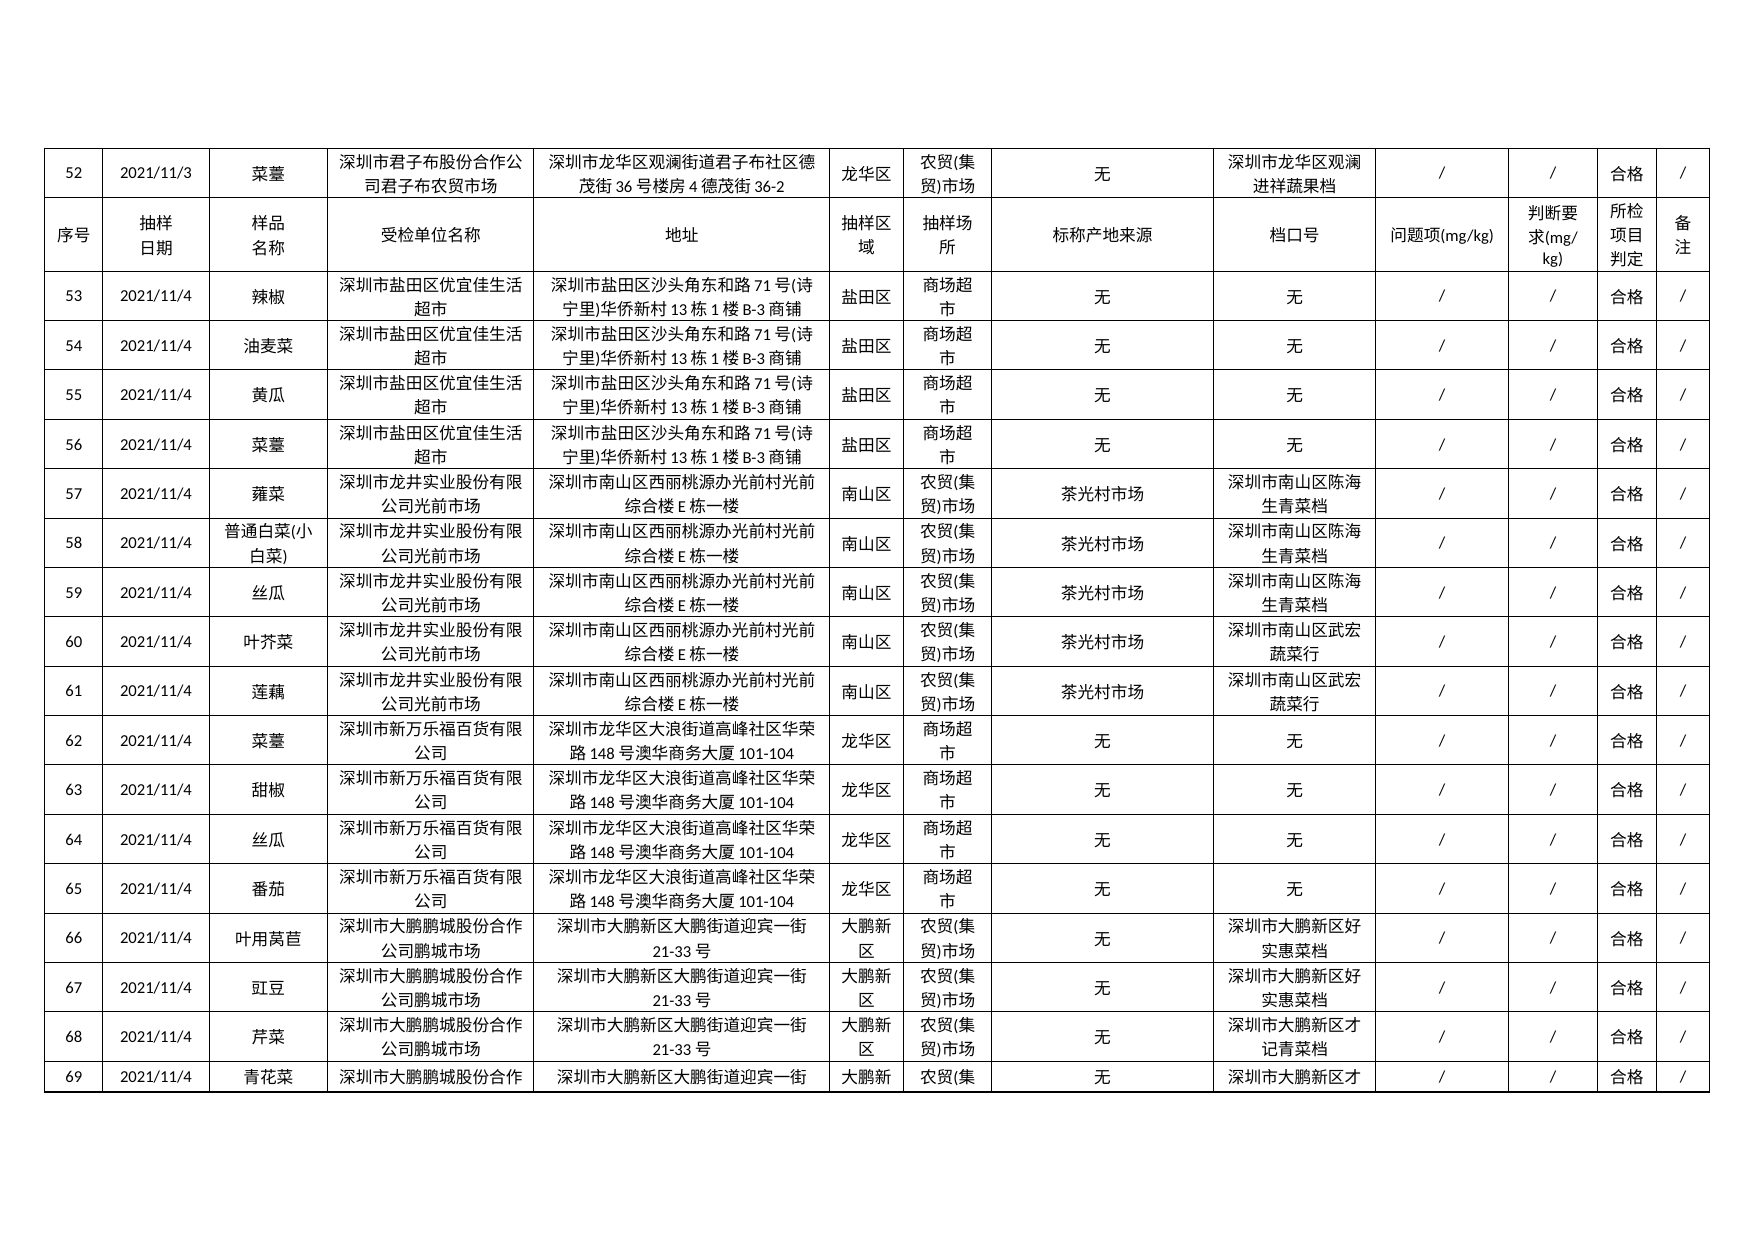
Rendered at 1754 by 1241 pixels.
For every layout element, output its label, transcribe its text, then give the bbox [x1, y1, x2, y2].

table_cell 样品 名称 [210, 198, 327, 271]
table_cell 合格 [1598, 963, 1656, 1011]
table_cell 深圳市龙井实业股份有限公司光前市场 [328, 617, 533, 666]
table_cell 深圳市新万乐福百货有限公司 [328, 864, 533, 912]
table_cell / [1509, 765, 1597, 814]
table_cell 深圳市君子布股份合作公司君子布农贸市场 [328, 149, 533, 197]
table_cell 2021/11/4 [103, 1062, 209, 1091]
table_cell 深圳市盐田区沙头角东和路71号(诗宁里)华侨新村13栋1楼B-3商铺 [534, 420, 829, 468]
table_cell 无 [1214, 864, 1375, 912]
table_cell 深圳市龙华区大浪街道高峰社区华荣路148号澳华商务大厦101-104 [534, 716, 829, 764]
table_cell 商场超市 [904, 864, 991, 912]
table_cell 盐田区 [830, 370, 903, 419]
table_cell 2021/11/4 [103, 815, 209, 863]
table_cell 深圳市龙华区大浪街道高峰社区华荣路148号澳华商务大厦101-104 [534, 815, 829, 863]
table_cell 深圳市大鹏新区大鹏街道迎宾一街21-33号 [534, 963, 829, 1011]
table_cell 54 [45, 321, 102, 369]
table_cell / [1509, 963, 1597, 1011]
table_cell 深圳市大鹏鹏城股份合作公司鹏城市场 [328, 914, 533, 962]
table_cell 深圳市大鹏新区好实惠菜档 [1214, 963, 1375, 1011]
table_cell 深圳市大鹏新区才记青菜档 [1214, 1012, 1375, 1061]
table_cell / [1509, 149, 1597, 197]
table_cell 合格 [1598, 815, 1656, 863]
table_cell 商场超市 [904, 272, 991, 320]
table_cell 标称产地来源 [992, 198, 1213, 271]
table_cell / [1376, 321, 1508, 369]
table_cell 深圳市南山区陈海生青菜档 [1214, 469, 1375, 517]
table_cell 序号 [45, 198, 102, 271]
table_cell 商场超市 [904, 765, 991, 814]
table_cell 无 [992, 716, 1213, 764]
table_cell 青花菜 [210, 1062, 327, 1091]
table_cell 农贸(集贸)市场 [904, 469, 991, 517]
table_cell 盐田区 [830, 272, 903, 320]
table_cell 农贸(集贸)市场 [904, 519, 991, 567]
table_cell 南山区 [830, 667, 903, 715]
table_cell 深圳市盐田区优宜佳生活超市 [328, 370, 533, 419]
table_cell 商场超市 [904, 370, 991, 419]
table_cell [534, 149, 829, 197]
table_cell 盐田区 [830, 321, 903, 369]
table_cell 深圳市大鹏鹏城股份合作公司鹏城市场 [328, 1012, 533, 1061]
table_cell / [1657, 914, 1709, 962]
table_cell 芹菜 [210, 1012, 327, 1061]
table_cell 58 [45, 519, 102, 567]
table_cell / [1376, 864, 1508, 912]
table_cell 南山区 [830, 568, 903, 616]
table_cell / [1509, 1062, 1597, 1091]
table_cell / [1657, 815, 1709, 863]
table_cell / [1657, 1062, 1709, 1091]
table_cell 无 [1214, 716, 1375, 764]
table_cell 69 [45, 1062, 102, 1091]
table_cell 商场超市 [904, 815, 991, 863]
table_cell 2021/11/3 [103, 149, 209, 197]
table_cell 63 [45, 765, 102, 814]
table_cell / [1657, 667, 1709, 715]
table_cell 南山区 [830, 617, 903, 666]
table_cell / [1657, 370, 1709, 419]
table_cell 龙华区 [830, 765, 903, 814]
table_cell 豇豆 [210, 963, 327, 1011]
table_cell 深圳市南山区西丽桃源办光前村光前综合楼E栋一楼 [534, 469, 829, 517]
table_cell / [1509, 420, 1597, 468]
table_cell 2021/11/4 [103, 420, 209, 468]
table_cell 龙华区 [830, 815, 903, 863]
table_cell 56 [45, 420, 102, 468]
table_cell 无 [992, 1012, 1213, 1061]
table_cell / [1657, 568, 1709, 616]
table_cell 农贸(集贸)市场 [904, 963, 991, 1011]
table_cell 无 [992, 864, 1213, 912]
table_cell 深圳市龙井实业股份有限公司光前市场 [328, 568, 533, 616]
table_cell / [1376, 272, 1508, 320]
table_cell / [1657, 272, 1709, 320]
table_cell 大鹏新区 [830, 963, 903, 1011]
table_cell 龙华区 [830, 149, 903, 197]
table_cell 叶芥菜 [210, 617, 327, 666]
table_cell 2021/11/4 [103, 469, 209, 517]
table_cell 丝瓜 [210, 568, 327, 616]
table_cell 无 [1214, 321, 1375, 369]
table_cell 深圳市龙井实业股份有限公司光前市场 [328, 667, 533, 715]
table_cell 茶光村市场 [992, 568, 1213, 616]
table_cell 深圳市盐田区沙头角东和路71号(诗宁里)华侨新村13栋1楼B-3商铺 [534, 321, 829, 369]
table_cell 深圳市龙华区观澜进祥蔬果档 [1214, 149, 1375, 197]
table_cell 合格 [1598, 864, 1656, 912]
table_cell 问题项(mg/kg) [1376, 198, 1508, 271]
table_cell 深圳市龙井实业股份有限公司光前市场 [328, 519, 533, 567]
table_cell 深圳市大鹏新区大鹏街道迎宾一街21-33号 [534, 914, 829, 962]
table_cell / [1376, 1062, 1508, 1091]
table_cell 2021/11/4 [103, 519, 209, 567]
table_cell / [1657, 716, 1709, 764]
table_cell / [1509, 667, 1597, 715]
table_cell / [1657, 519, 1709, 567]
table_cell / [1376, 716, 1508, 764]
table_cell / [1657, 420, 1709, 468]
table_cell 无 [992, 1062, 1213, 1091]
table_cell 茶光村市场 [992, 469, 1213, 517]
table_cell 大鹏新区 [830, 1012, 903, 1061]
table_cell 深圳市南山区武宏蔬菜行 [1214, 667, 1375, 715]
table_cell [534, 1062, 829, 1091]
table_cell / [1376, 149, 1508, 197]
table_cell 合格 [1598, 568, 1656, 616]
table_cell 2021/11/4 [103, 321, 209, 369]
table_cell / [1376, 568, 1508, 616]
table_cell 深圳市南山区西丽桃源办光前村光前综合楼E栋一楼 [534, 519, 829, 567]
table_cell / [1657, 963, 1709, 1011]
table_cell 档口号 [1214, 198, 1375, 271]
table_cell / [1657, 149, 1709, 197]
table_cell 2021/11/4 [103, 568, 209, 616]
table_cell 深圳市盐田区沙头角东和路71号(诗宁里)华侨新村13栋1楼B-3商铺 [534, 272, 829, 320]
table_cell 深圳市南山区西丽桃源办光前村光前综合楼E栋一楼 [534, 667, 829, 715]
table_cell 65 [45, 864, 102, 912]
table_cell 深圳市龙华区大浪街道高峰社区华荣路148号澳华商务大厦101-104 [534, 765, 829, 814]
table_cell / [1376, 519, 1508, 567]
table_cell 受检单位名称 [328, 198, 533, 271]
table_cell / [1376, 667, 1508, 715]
table_cell / [1657, 1012, 1709, 1061]
table_cell 深圳市盐田区优宜佳生活超市 [328, 321, 533, 369]
table_cell 53 [45, 272, 102, 320]
table_cell 无 [1214, 420, 1375, 468]
table_cell / [1509, 519, 1597, 567]
table_cell 合格 [1598, 420, 1656, 468]
table_cell 判断要求(mg/kg) [1509, 198, 1597, 271]
table_cell 蕹菜 [210, 469, 327, 517]
table_cell 无 [992, 815, 1213, 863]
table_cell 无 [992, 420, 1213, 468]
table_cell / [1376, 1012, 1508, 1061]
table_cell 茶光村市场 [992, 519, 1213, 567]
table_cell 66 [45, 914, 102, 962]
table_cell / [1509, 617, 1597, 666]
table_cell / [1657, 617, 1709, 666]
table_cell 2021/11/4 [103, 370, 209, 419]
table_cell 菜薹 [210, 149, 327, 197]
table_cell 无 [992, 321, 1213, 369]
table_cell 农贸(集贸)市场 [904, 1062, 991, 1091]
table_cell 所检项目判定 [1598, 198, 1656, 271]
table_cell 合格 [1598, 370, 1656, 419]
table_cell 合格 [1598, 1012, 1656, 1061]
table_cell 盐田区 [830, 420, 903, 468]
table_cell 备注 [1657, 198, 1709, 271]
table_cell 深圳市新万乐福百货有限公司 [328, 815, 533, 863]
table_cell 农贸(集贸)市场 [904, 667, 991, 715]
table_cell 67 [45, 963, 102, 1011]
table_cell 商场超市 [904, 420, 991, 468]
table_cell / [1509, 370, 1597, 419]
table_cell 菜薹 [210, 716, 327, 764]
table_cell 龙华区 [830, 864, 903, 912]
table_cell / [1509, 815, 1597, 863]
table_cell 61 [45, 667, 102, 715]
table_cell 合格 [1598, 272, 1656, 320]
table_cell 合格 [1598, 765, 1656, 814]
table_cell 龙华区 [830, 716, 903, 764]
table_cell / [1376, 765, 1508, 814]
table_cell 2021/11/4 [103, 1012, 209, 1061]
table_cell 叶用莴苣 [210, 914, 327, 962]
table_cell 无 [992, 370, 1213, 419]
table_cell 大鹏新区 [830, 1062, 903, 1091]
table_cell / [1509, 272, 1597, 320]
table_cell 番茄 [210, 864, 327, 912]
table_cell 莲藕 [210, 667, 327, 715]
table_cell / [1509, 469, 1597, 517]
table_cell 深圳市龙华区大浪街道高峰社区华荣路148号澳华商务大厦101-104 [534, 864, 829, 912]
table_cell / [1657, 765, 1709, 814]
table_cell 深圳市盐田区优宜佳生活超市 [328, 272, 533, 320]
table_cell 合格 [1598, 914, 1656, 962]
table_cell 合格 [1598, 149, 1656, 197]
table_cell 2021/11/4 [103, 963, 209, 1011]
table_cell 59 [45, 568, 102, 616]
table_cell 合格 [1598, 321, 1656, 369]
table_cell 62 [45, 716, 102, 764]
table_cell 52 [45, 149, 102, 197]
table_cell 农贸(集贸)市场 [904, 149, 991, 197]
table_cell 2021/11/4 [103, 667, 209, 715]
table_cell 深圳市大鹏鹏城股份合作公司鹏城市场 [328, 963, 533, 1011]
table_cell 2021/11/4 [103, 864, 209, 912]
table_cell / [1376, 617, 1508, 666]
table_cell 深圳市新万乐福百货有限公司 [328, 765, 533, 814]
table_cell 合格 [1598, 519, 1656, 567]
table_cell 无 [1214, 815, 1375, 863]
table_cell 深圳市龙井实业股份有限公司光前市场 [328, 469, 533, 517]
table_cell 深圳市大鹏新区好实惠菜档 [1214, 914, 1375, 962]
table_cell 合格 [1598, 716, 1656, 764]
table_cell 农贸(集贸)市场 [904, 568, 991, 616]
table_cell / [1376, 914, 1508, 962]
table_cell 深圳市盐田区沙头角东和路71号(诗宁里)华侨新村13栋1楼B-3商铺 [534, 370, 829, 419]
table_cell 地址 [534, 198, 829, 271]
table_cell 抽样区域 [830, 198, 903, 271]
table_cell 无 [992, 765, 1213, 814]
table_cell / [1657, 469, 1709, 517]
table_cell 2021/11/4 [103, 765, 209, 814]
table_cell 合格 [1598, 1062, 1656, 1091]
table_cell 无 [992, 963, 1213, 1011]
table_cell 农贸(集贸)市场 [904, 1012, 991, 1061]
table_cell 商场超市 [904, 321, 991, 369]
table_cell 南山区 [830, 519, 903, 567]
table_cell 茶光村市场 [992, 617, 1213, 666]
table_cell 无 [992, 149, 1213, 197]
table_cell 合格 [1598, 469, 1656, 517]
table_cell 抽样场所 [904, 198, 991, 271]
table_cell / [1376, 469, 1508, 517]
table_cell 无 [992, 914, 1213, 962]
table_cell 深圳市南山区陈海生青菜档 [1214, 568, 1375, 616]
table_cell 抽样 日期 [103, 198, 209, 271]
table_cell 油麦菜 [210, 321, 327, 369]
table_cell 无 [992, 272, 1213, 320]
table_cell / [1509, 321, 1597, 369]
table_cell 南山区 [830, 469, 903, 517]
table_cell 茶光村市场 [992, 667, 1213, 715]
table_cell 商场超市 [904, 716, 991, 764]
table_cell 无 [1214, 272, 1375, 320]
table_cell 68 [45, 1012, 102, 1061]
table_cell / [1657, 864, 1709, 912]
table_cell 合格 [1598, 667, 1656, 715]
table_cell 深圳市大鹏鹏城股份合作公司鹏城市场 [328, 1062, 533, 1091]
table_cell 深圳市新万乐福百货有限公司 [328, 716, 533, 764]
table_cell 深圳市南山区西丽桃源办光前村光前综合楼E栋一楼 [534, 568, 829, 616]
table_cell 黄瓜 [210, 370, 327, 419]
table_cell / [1376, 420, 1508, 468]
table_cell / [1657, 321, 1709, 369]
table_cell / [1376, 815, 1508, 863]
table_cell 农贸(集贸)市场 [904, 914, 991, 962]
table_cell 55 [45, 370, 102, 419]
table_cell 农贸(集贸)市场 [904, 617, 991, 666]
table_cell 辣椒 [210, 272, 327, 320]
table_cell 普通白菜(小白菜) [210, 519, 327, 567]
table_cell / [1509, 568, 1597, 616]
table_cell / [1509, 716, 1597, 764]
table_cell 深圳市大鹏新区大鹏街道迎宾一街21-33号 [534, 1012, 829, 1061]
table_cell 2021/11/4 [103, 617, 209, 666]
table_cell 2021/11/4 [103, 272, 209, 320]
table_cell 2021/11/4 [103, 914, 209, 962]
table_cell 64 [45, 815, 102, 863]
table_cell 菜薹 [210, 420, 327, 468]
table_cell / [1376, 963, 1508, 1011]
table_cell 合格 [1598, 617, 1656, 666]
table_cell 丝瓜 [210, 815, 327, 863]
table_cell 深圳市南山区陈海生青菜档 [1214, 519, 1375, 567]
table_cell 深圳市南山区西丽桃源办光前村光前综合楼E栋一楼 [534, 617, 829, 666]
table_cell / [1509, 1012, 1597, 1061]
table_cell / [1509, 864, 1597, 912]
table_cell 无 [1214, 370, 1375, 419]
table_cell 甜椒 [210, 765, 327, 814]
table_cell 深圳市盐田区优宜佳生活超市 [328, 420, 533, 468]
table_cell 60 [45, 617, 102, 666]
table_cell 大鹏新区 [830, 914, 903, 962]
table_cell 2021/11/4 [103, 716, 209, 764]
table_cell 深圳市南山区武宏蔬菜行 [1214, 617, 1375, 666]
table_cell 深圳市大鹏新区才记青菜档 [1214, 1062, 1375, 1091]
table_cell 57 [45, 469, 102, 517]
table_cell / [1509, 914, 1597, 962]
table_cell 无 [1214, 765, 1375, 814]
table_cell / [1376, 370, 1508, 419]
